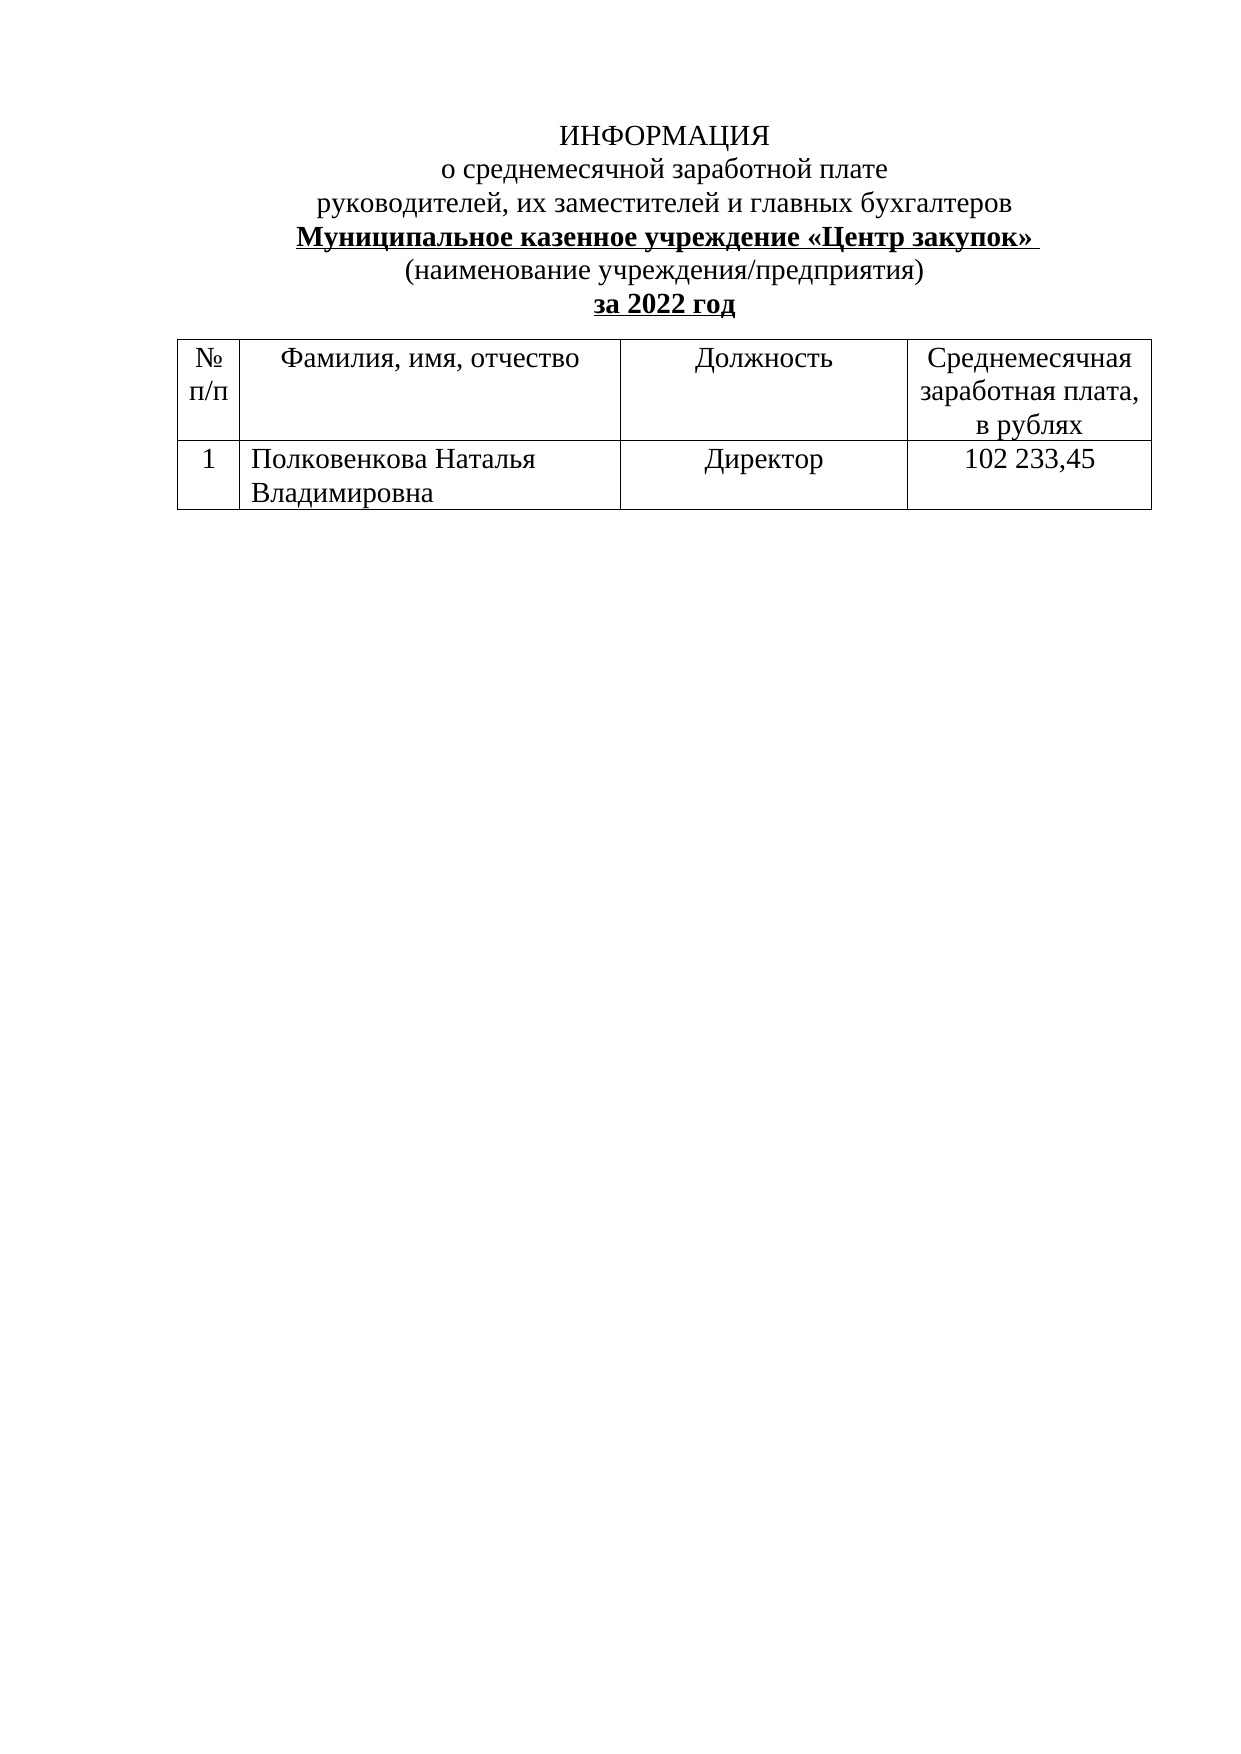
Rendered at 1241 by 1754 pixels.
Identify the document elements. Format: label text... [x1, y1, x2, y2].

text (наименование учреждения/предприятия) [177, 252, 1152, 286]
table_cell 1 [178, 441, 239, 508]
table_header Среднемесячная заработная плата, в рублях [908, 340, 1151, 440]
text ИНФОРМАЦИЯ [177, 118, 1152, 152]
table_header Фамилия, имя, отчество [240, 340, 620, 440]
table_cell Полковенкова Наталья Владимировна [240, 441, 620, 508]
text о среднемесячной заработной плате [177, 152, 1152, 185]
text Муниципальное казенное учреждение «Центр закупок» [177, 219, 1152, 252]
table_header Должность [621, 340, 907, 440]
table_header № п/п [178, 340, 239, 440]
table_cell 102 233,45 [908, 441, 1151, 508]
table_cell Директор [621, 441, 907, 508]
text за 2022 год [177, 286, 1152, 319]
text руководителей, их заместителей и главных бухгалтеров [177, 185, 1152, 219]
